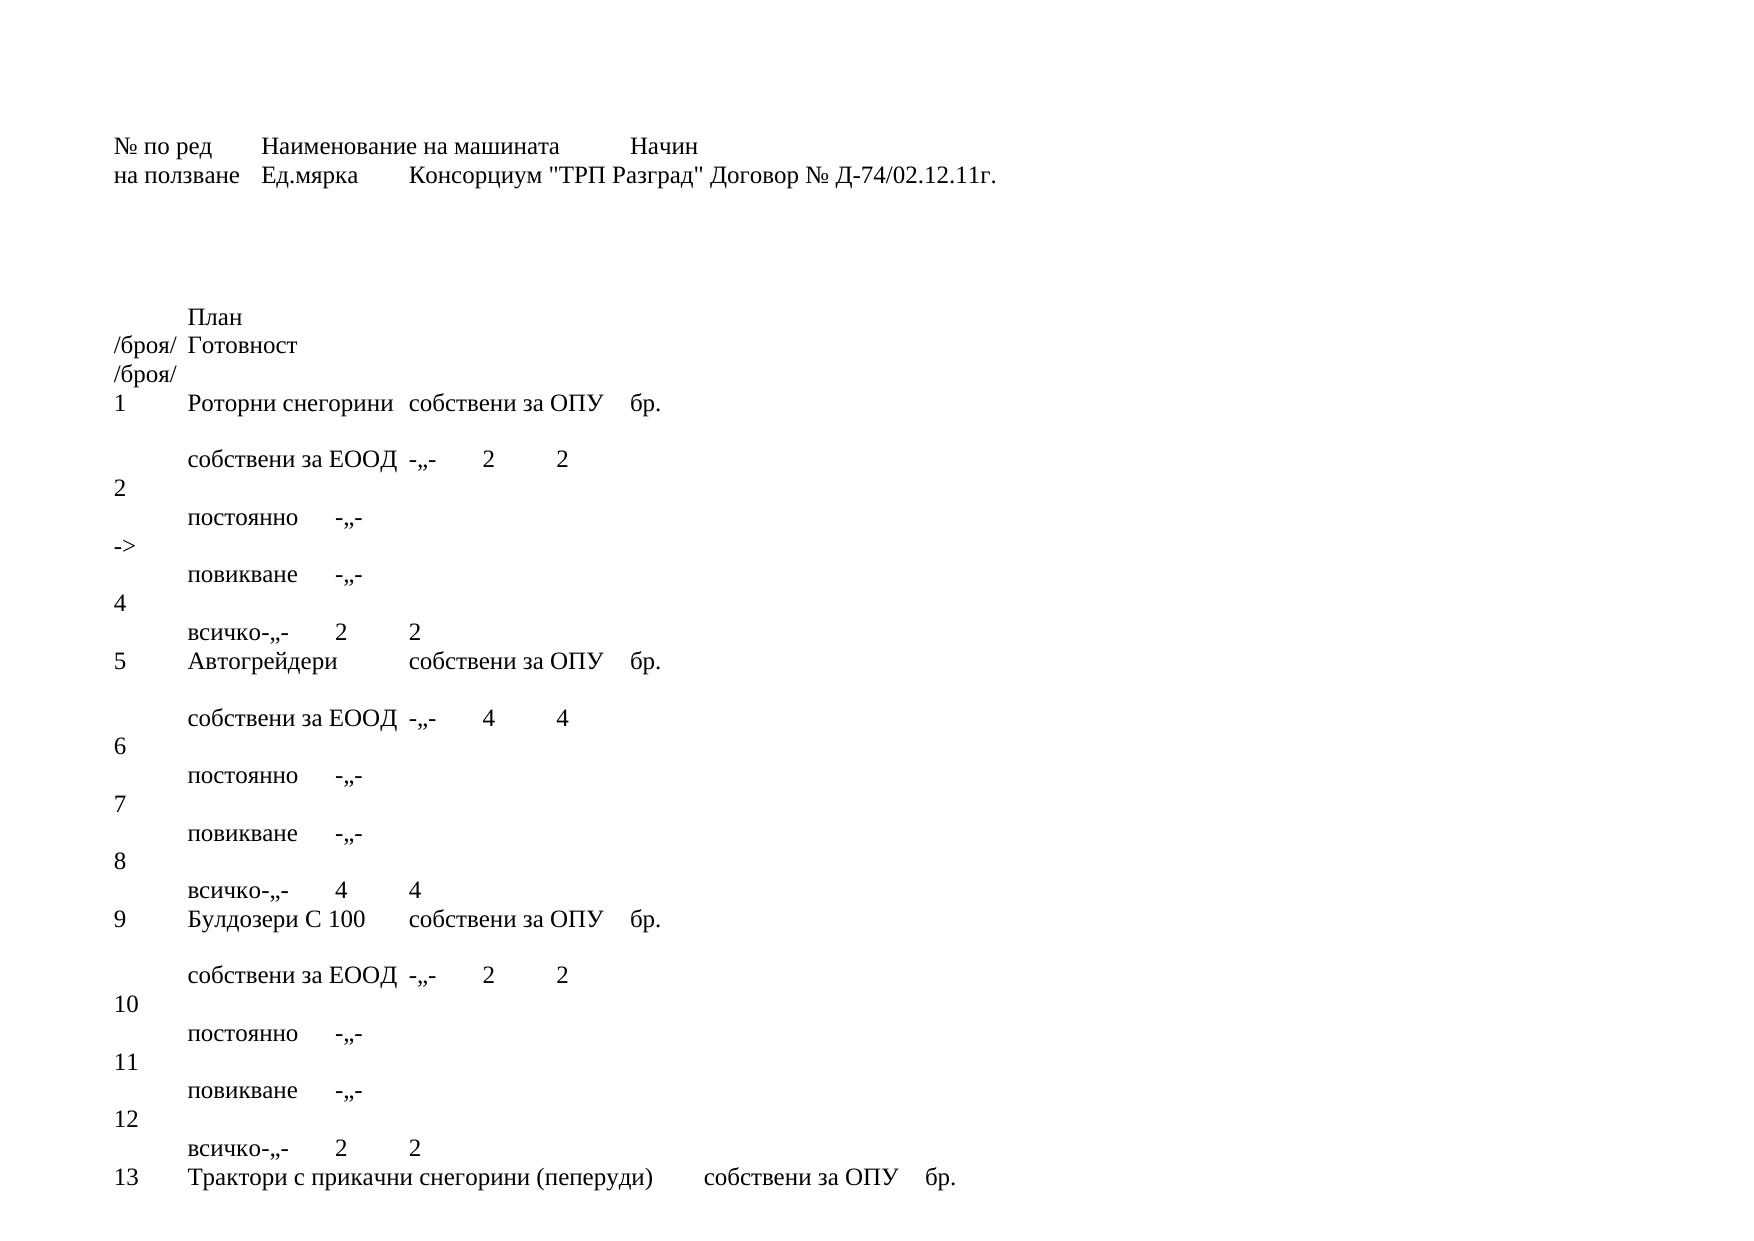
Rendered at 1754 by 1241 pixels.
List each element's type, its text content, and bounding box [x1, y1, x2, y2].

text 5 Автогрейдери собствени за ОПУ бр. [113, 646, 1669, 674]
text всичко -„- 2 2 [113, 1133, 1669, 1162]
text 12 [113, 1104, 1669, 1133]
text постоянно -„- [113, 1018, 1669, 1047]
text всичко -„- 2 2 [113, 617, 1669, 646]
text всичко -„- 4 4 [113, 875, 1669, 904]
text собствени за ЕООД -„- 2 2 [113, 444, 1669, 473]
text на ползване Ед.мярка Консорциум "ТРП Разград" Договор № Д-74/02.12.11г. [113, 160, 1669, 189]
text 10 [113, 989, 1669, 1018]
text 1 Роторни снегорини собствени за ОПУ бр. [113, 388, 1669, 417]
text постоянно -„- [113, 502, 1669, 531]
text 11 [113, 1047, 1669, 1076]
text -> [113, 531, 1669, 559]
text 7 [113, 789, 1669, 818]
text План [113, 302, 1669, 330]
text собствени за ЕООД -„- 4 4 [113, 703, 1669, 731]
text постоянно -„- [113, 760, 1669, 789]
text 13 Трактори с прикачни снегорини (пеперуди) собствени за ОПУ бр. [113, 1162, 1669, 1191]
text № по ред Наименование на машината Начин [113, 131, 1669, 160]
text 8 [113, 846, 1669, 875]
text повикване -„- [113, 559, 1669, 588]
text повикване -„- [113, 818, 1669, 846]
text 6 [113, 731, 1669, 760]
text 9 Булдозери С 100 собствени за ОПУ бр. [113, 904, 1669, 933]
text /броя/ [113, 359, 1669, 388]
text 2 [113, 473, 1669, 502]
text 4 [113, 588, 1669, 617]
text собствени за ЕООД -„- 2 2 [113, 961, 1669, 989]
text повикване -„- [113, 1076, 1669, 1104]
text /броя/ Готовност [113, 330, 1669, 359]
